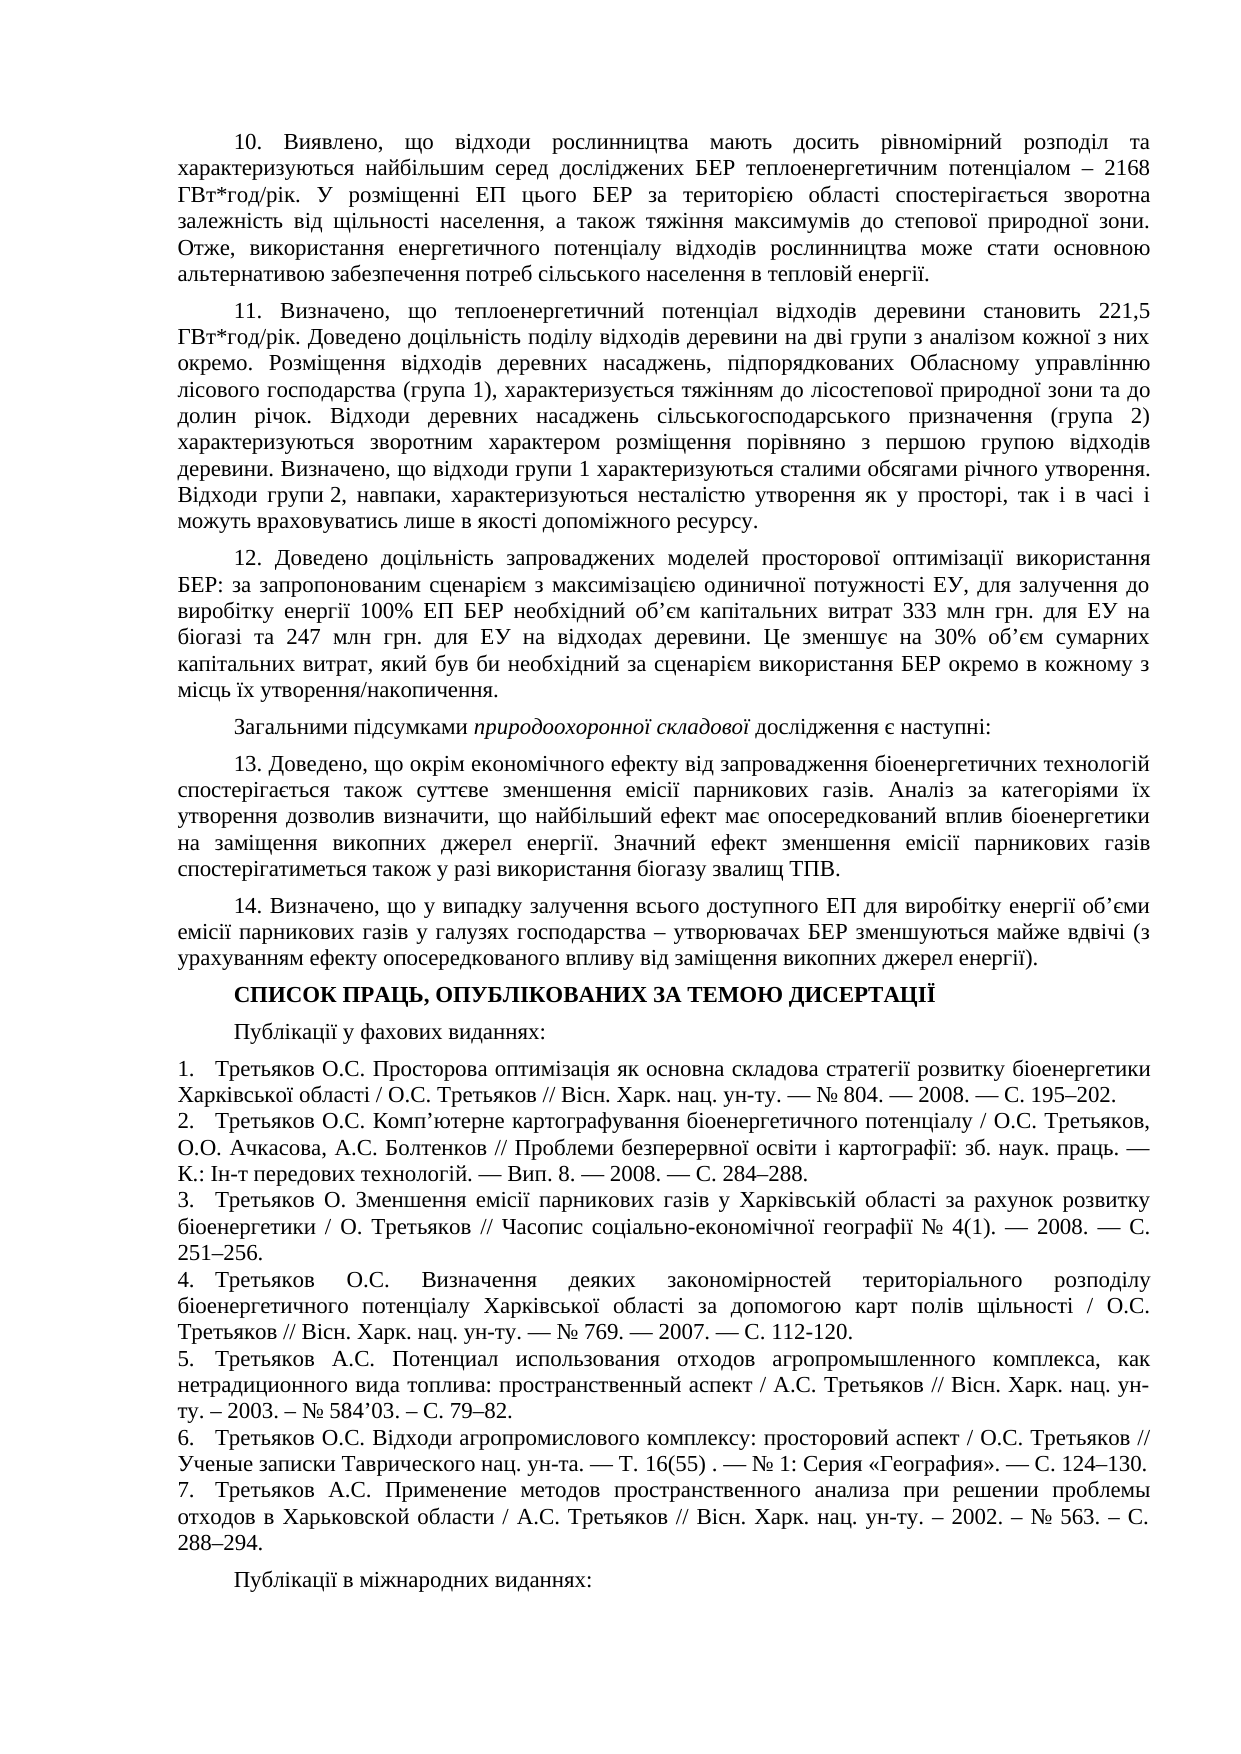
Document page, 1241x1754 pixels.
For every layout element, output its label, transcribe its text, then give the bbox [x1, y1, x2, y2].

list Третьяков А.С. Потенциал использования отходов агропромышленного комплекса, как нетрадиционного вида топлива: пространственный аспект / А.С. Третьяков // Вісн. Харк. нац. ун-ту. – 2003. – № 584’03. – С. 79–82. [177, 1345, 1152, 1424]
text 12. Доведено доцільність запроваджених моделей просторової оптимізації використання БЕР: за запропонованим сценарієм з максимізацією одиничної потужності ЕУ, для залучення до виробітку енергії 100% ЕП БЕР необхідний об’єм капітальних витрат 333 млн грн. для ЕУ на біогазі та 247 млн грн. для ЕУ на відходах деревини. Це зменшує на 30% об’єм сумарних капітальних витрат, який був би необхідний за сценарієм використання БЕР окремо в кожному з місць їх утворення/накопичення. [177, 544, 1152, 702]
text 14. Визначено, що у випадку залучення всього доступного ЕП для виробітку енергії об’єми емісії парникових газів у галузях господарства – утворювачах БЕР зменшуються майже вдвічі (з урахуванням ефекту опосередкованого впливу від заміщення викопних джерел енергії). [177, 892, 1152, 971]
list Третьяков О.С. Визначення деяких закономірностей територіального розподілу біоенергетичного потенціалу Харківської області за допомогою карт полів щільності / О.С. Третьяков // Вісн. Харк. нац. ун-ту. — № 769. — 2007. — С. 112-120. [177, 1266, 1152, 1345]
text 11. Визначено, що теплоенергетичний потенціал відходів деревини становить 221,5 ГВт*год/рік. Доведено доцільність поділу відходів деревини на дві групи з аналізом кожної з них окремо. Розміщення відходів деревних насаджень, підпорядкованих Обласному управлінню лісового господарства (група 1), характеризується тяжінням до лісостепової природної зони та до долин річок. Відходи деревних насаджень сільськогосподарського призначення (група 2) характеризуються зворотним характером розміщення порівняно з першою групою відходів деревини. Визначено, що відходи групи 1 характеризуються сталими обсягами річного утворення. Відходи групи 2, навпаки, характеризуються несталістю утворення як у просторі, так і в часі і можуть враховуватись лише в якості допоміжного ресурсу. [177, 297, 1152, 534]
list Третьяков А.С. Применение методов пространственного анализа при решении проблемы отходов в Харьковской области / А.С. Третьяков // Вісн. Харк. нац. ун-ту. – 2002. – № 563. – С. 288–294. [177, 1476, 1152, 1556]
list Третьяков О.С. Просторова оптимізація як основна складова стратегії розвитку біоенергетики Харківської області / О.С. Третьяков // Вісн. Харк. нац. ун-ту. — № 804. — 2008. — С. 195–202. [177, 1055, 1152, 1107]
list Третьяков О.С. Відходи агропромислового комплексу: просторовий аспект / О.С. Третьяков // Ученые записки Таврического нац. ун-та. — Т. 16(55) . — № 1: Серия «География». — С. 124–130. [177, 1424, 1152, 1476]
text 13. Доведено, що окрім економічного ефекту від запровадження біоенергетичних технологій спостерігається також суттєве зменшення емісії парникових газів. Аналіз за категоріями їх утворення дозволив визначити, що найбільший ефект має опосередкований вплив біоенергетики на заміщення викопних джерел енергії. Значний ефект зменшення емісії парникових газів спостерігатиметься також у разі використання біогазу звалищ ТПВ. [177, 749, 1152, 881]
list Третьяков О.С. Комп’ютерне картографування біоенергетичного потенціалу / О.С. Третьяков, О.О. Ачкасова, А.С. Болтенков // Проблеми безперервної освіти і картографії: зб. наук. праць. — К.: Ін-т передових технологій. — Вип. 8. — 2008. — С. 284–288. [177, 1107, 1152, 1187]
text Публікації у фахових виданнях: [177, 1018, 1152, 1044]
text Загальними підсумками природоохоронної складової дослідження є наступні: [177, 713, 1152, 739]
text Публікації в міжнародних виданнях: [177, 1566, 1152, 1592]
text 10. Виявлено, що відходи рослинництва мають досить рівномірний розподіл та характеризуються найбільшим серед досліджених БЕР теплоенергетичним потенціалом – 2168 ГВт*год/рік. У розміщенні ЕП цього БЕР за територією області спостерігається зворотна залежність від щільності населення, а також тяжіння максимумів до степової природної зони. Отже, використання енергетичного потенціалу відходів рослинництва може стати основною альтернативою забезпечення потреб сільського населення в тепловій енергії. [177, 128, 1152, 286]
list Третьяков О. Зменшення емісії парникових газів у Харківській області за рахунок розвитку біоенергетики / О. Третьяков // Часопис соціально-економічної географії № 4(1). — 2008. — С. 251–256. [177, 1187, 1152, 1266]
text СПИСОК ПРАЦЬ, ОПУБЛІКОВАНИХ ЗА ТЕМОЮ ДИСЕРТАЦІЇ [177, 981, 1152, 1008]
